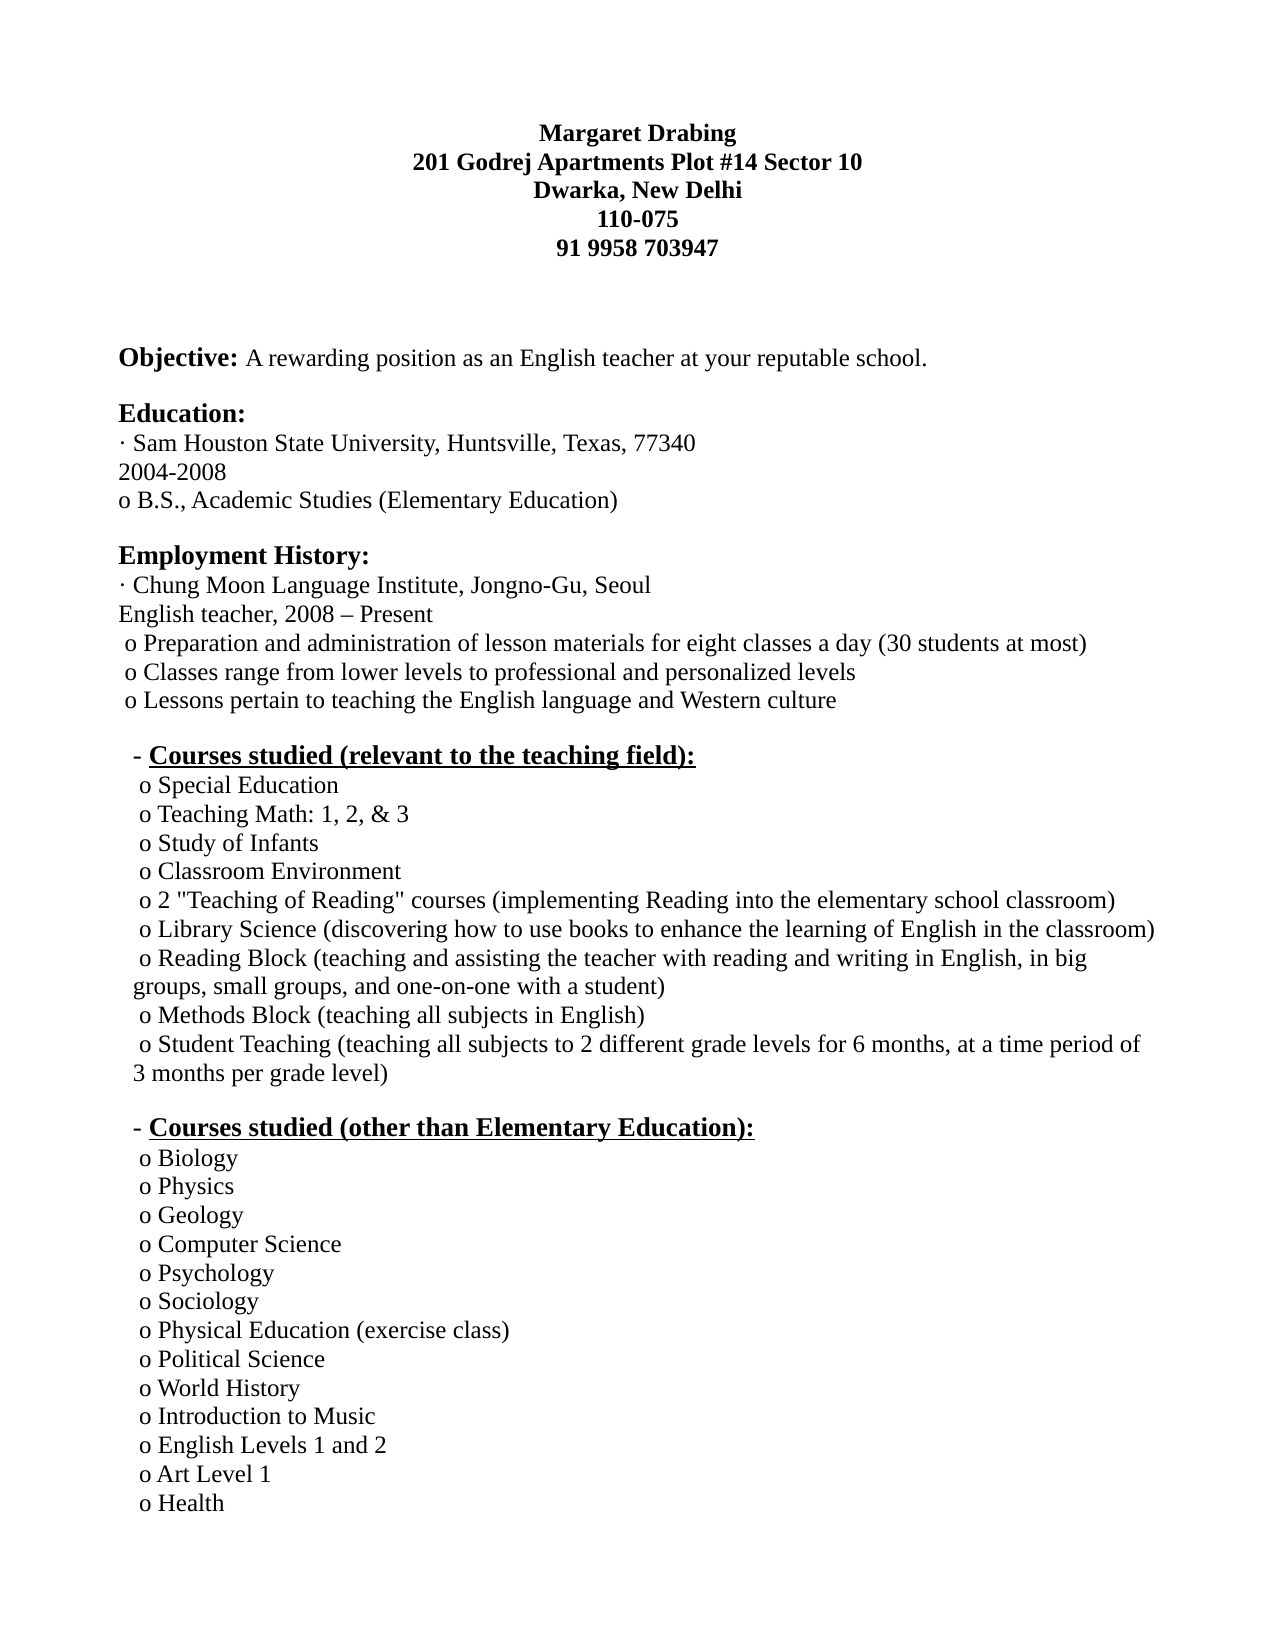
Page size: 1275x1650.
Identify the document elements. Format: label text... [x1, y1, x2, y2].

text - Courses studied (relevant to the teaching field): o Special Education o Teaching Math: 1, 2, & 3 o Study of Infants o Classroom Environment o 2 "Teaching of Reading" courses (implementing Reading into the elementary school classroom) o Library Science (discovering how to use books to enhance the learning of English in the classroom) o Reading Block (teaching and assisting the teacher with reading and writing in English, in big groups, small groups, and one-on-one with a student) o Methods Block (teaching all subjects in English) o Student Teaching (teaching all subjects to 2 different grade levels for 6 months, at a time period of 3 months per grade level) [133, 739, 1157, 1086]
text Education: · Sam Houston State University, Huntsville, Texas, 77340 2004-2008 o B.S., Academic Studies (Elementary Education) [118, 397, 1157, 514]
text Objective: A rewarding position as an English teacher at your reputable school. [118, 341, 1157, 372]
text Employment History: · Chung Moon Language Institute, Jongno-Gu, Seoul English teacher, 2008 – Present o Preparation and administration of lesson materials for eight classes a day (30 students at most) o Classes range from lower levels to professional and personalized levels o Lessons pertain to teaching the English language and Western culture [118, 539, 1157, 714]
text Margaret Drabing 201 Godrej Apartments Plot #14 Sector 10 Dwarka, New Delhi 110-075 91 9958 703947 [118, 118, 1157, 262]
text - Courses studied (other than Elementary Education): o Biology o Physics o Geology o Computer Science o Psychology o Sociology o Physical Education (exercise class) o Political Science o World History o Introduction to Music o English Levels 1 and 2 o Art Level 1 o Health [133, 1111, 1157, 1516]
